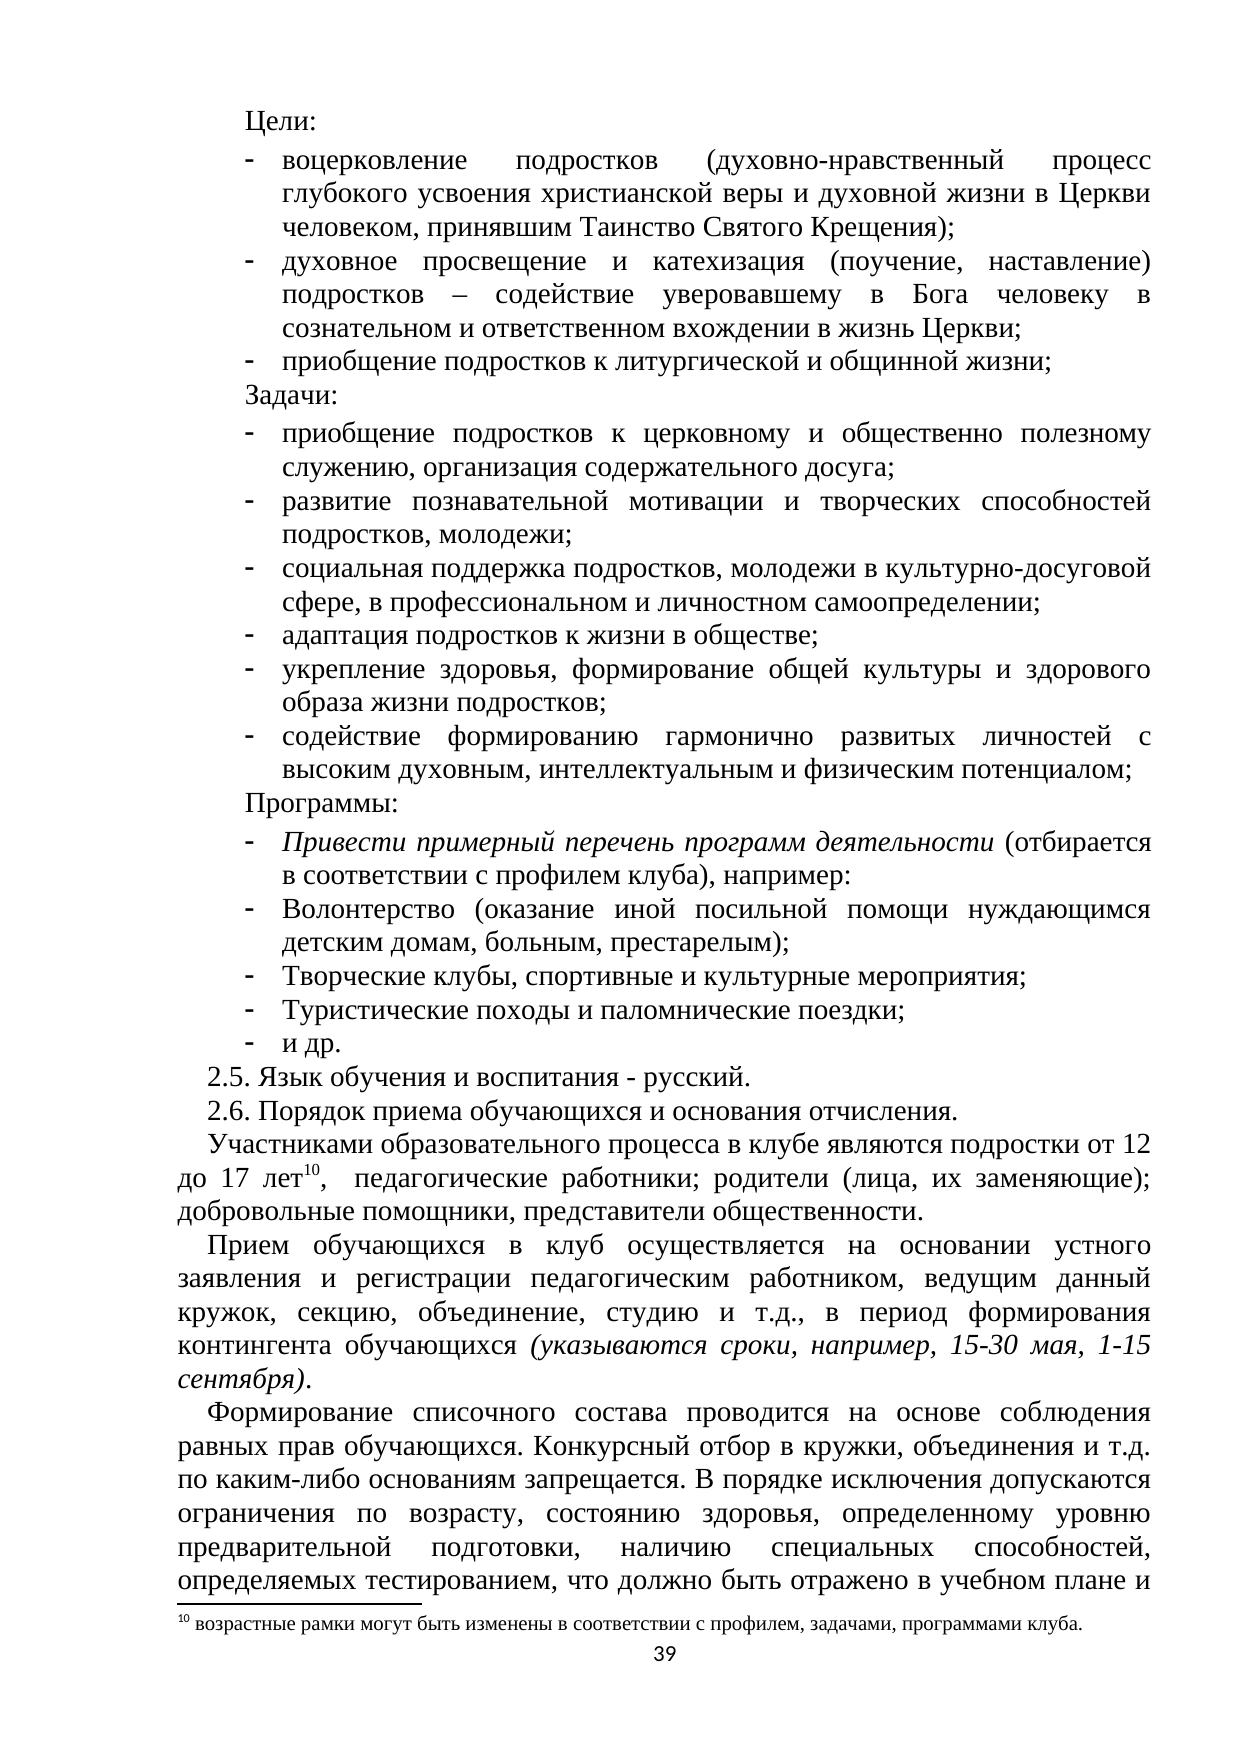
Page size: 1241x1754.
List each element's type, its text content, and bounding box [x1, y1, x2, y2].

list развитие познавательной мотивации и творческих способностей подростков, молодежи; [244, 483, 1152, 550]
list духовное просвещение и катехизация (поучение, наставление) подростков – содействие уверовавшему в Бога человеку в сознательном и ответственном вхождении в жизнь Церкви; [244, 243, 1152, 343]
list Участниками образовательного процесса в клубе являются подростки от 12 до 17 лет, педагогические работники; родители (лица, их заменяющие); добровольные помощники, представители общественности. [177, 1126, 1152, 1227]
list укрепление здоровья, формирование общей культуры и здорового образа жизни подростков; [244, 651, 1152, 718]
list 2.5. Язык обучения и воспитания - русский. [177, 1059, 1152, 1093]
list Прием обучающихся в клуб осуществляется на основании устного заявления и регистрации педагогическим работником, ведущим данный кружок, секцию, объединение, студию и т.д., в период формирования контингента обучающихся (указываются сроки, например, 15-30 мая, 1-15 сентября). [177, 1227, 1152, 1394]
list социальная поддержка подростков, молодежи в культурно-досуговой сфере, в профессиональном и личностном самоопределении; [244, 550, 1152, 617]
list адаптация подростков к жизни в обществе; [244, 617, 1152, 651]
text Задачи: [244, 377, 1152, 411]
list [177, 1394, 1152, 1596]
list Волонтерство (оказание иной посильной помощи нуждающимся детским домам, больным, престарелым); [244, 891, 1152, 958]
list и др. [244, 1025, 1152, 1059]
text Программы: [244, 785, 1152, 819]
list приобщение подростков к церковному и общественно полезному служению, организация содержательного досуга; [244, 416, 1152, 483]
text Цели: [244, 103, 1152, 137]
list воцерковление подростков (духовно-нравственный процесс глубокого усвоения христианской веры и духовной жизни в Церкви человеком, принявшим Таинство Святого Крещения); [244, 142, 1152, 243]
list Туристические походы и паломнические поездки; [244, 992, 1152, 1025]
list Привести примерный перечень программ деятельности (отбирается в соответствии с профилем клуба), например: [244, 824, 1152, 891]
list содействие формированию гармонично развитых личностей с высоким духовным, интеллектуальным и физическим потенциалом; [244, 718, 1152, 785]
list приобщение подростков к литургической и общинной жизни; [244, 343, 1152, 377]
list 2.6. Порядок приема обучающихся и основания отчисления. [177, 1093, 1152, 1126]
list Творческие клубы, спортивные и культурные мероприятия; [244, 958, 1152, 992]
